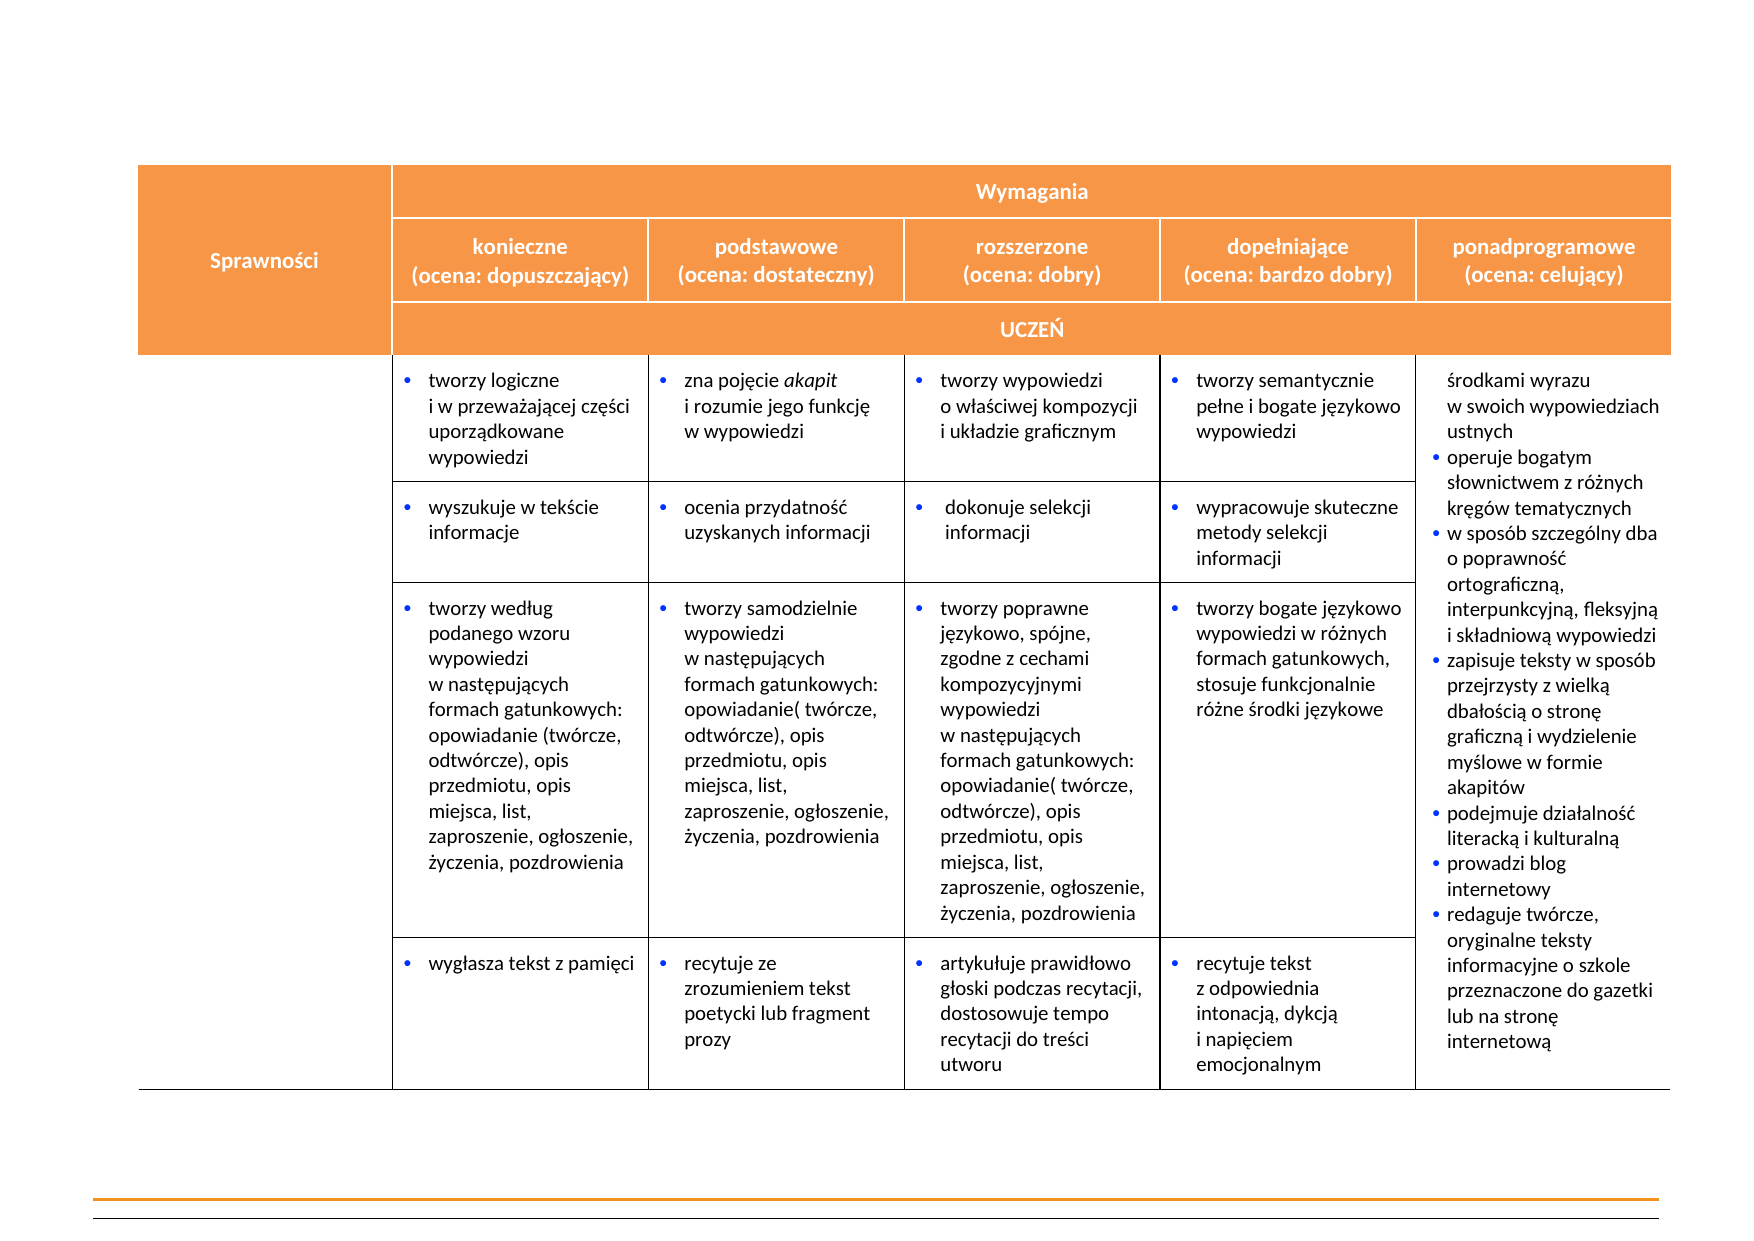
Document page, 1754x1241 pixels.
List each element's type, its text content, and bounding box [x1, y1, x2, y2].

table_cell ponadprogramowe (ocena: celujący) [1417, 219, 1671, 301]
table_cell tworzy semantycznie pełne i bogate językowo wypowiedzi [1161, 357, 1415, 481]
table_cell recytuje ze zrozumieniem tekst poetycki lub fragment prozy [649, 938, 904, 1089]
table_cell tworzy według podanego wzoru wypowiedzi w następujących formach gatunkowych: opowiadanie (twórcze, odtwórcze), opis przedmiotu, opis miejsca, list, zaproszenie, ogłoszenie, życzenia, pozdrowienia [393, 583, 648, 937]
table_cell ocenia przydatność uzyskanych informacji [649, 482, 904, 582]
table_cell tworzy wypowiedzi o właściwej kompozycji i układzie graficznym [905, 357, 1159, 481]
table_cell recytuje tekst z odpowiednia intonacją, dykcją i napięciem emocjonalnym [1161, 938, 1415, 1089]
table_cell tworzy bogate językowo wypowiedzi w różnych formach gatunkowych, stosuje funkcjonalnie różne środki językowe [1161, 583, 1415, 937]
table_cell UCZEŃ [393, 303, 1671, 355]
table_cell podstawowe (ocena: dostateczny) [649, 219, 903, 301]
table_cell dokonuje selekcji informacji [905, 482, 1159, 582]
table_header Sprawności [138, 165, 391, 355]
table_cell artykułuje prawidłowo głoski podczas recytacji, dostosowuje tempo recytacji do treści utworu [905, 938, 1159, 1089]
table_cell tworzy logiczne i w przeważającej części uporządkowane wypowiedzi [393, 357, 648, 481]
table_cell rozszerzone (ocena: dobry) [905, 219, 1159, 301]
table_cell wygłasza tekst z pamięci [393, 938, 648, 1089]
table_header Wymagania [393, 165, 1671, 217]
table_cell wyszukuje w tekście informacje [393, 482, 648, 582]
table_cell konieczne (ocena: dopuszczający) [393, 219, 647, 301]
table_cell tworzy poprawne językowo, spójne, zgodne z cechami kompozycyjnymi wypowiedzi w następujących formach gatunkowych: opowiadanie( twórcze, odtwórcze), opis przedmiotu, opis miejsca, list, zaproszenie, ogłoszenie, życzenia, pozdrowienia [905, 583, 1159, 937]
table_cell wypracowuje skuteczne metody selekcji informacji [1161, 482, 1415, 582]
table_cell tworzy samodzielnie wypowiedzi w następujących formach gatunkowych: opowiadanie( twórcze, odtwórcze), opis przedmiotu, opis miejsca, list, zaproszenie, ogłoszenie, życzenia, pozdrowienia [649, 583, 904, 937]
table_cell zna pojęcie akapit i rozumie jego funkcję w wypowiedzi [649, 357, 904, 481]
table_cell dopełniające (ocena: bardzo dobry) [1161, 219, 1415, 301]
